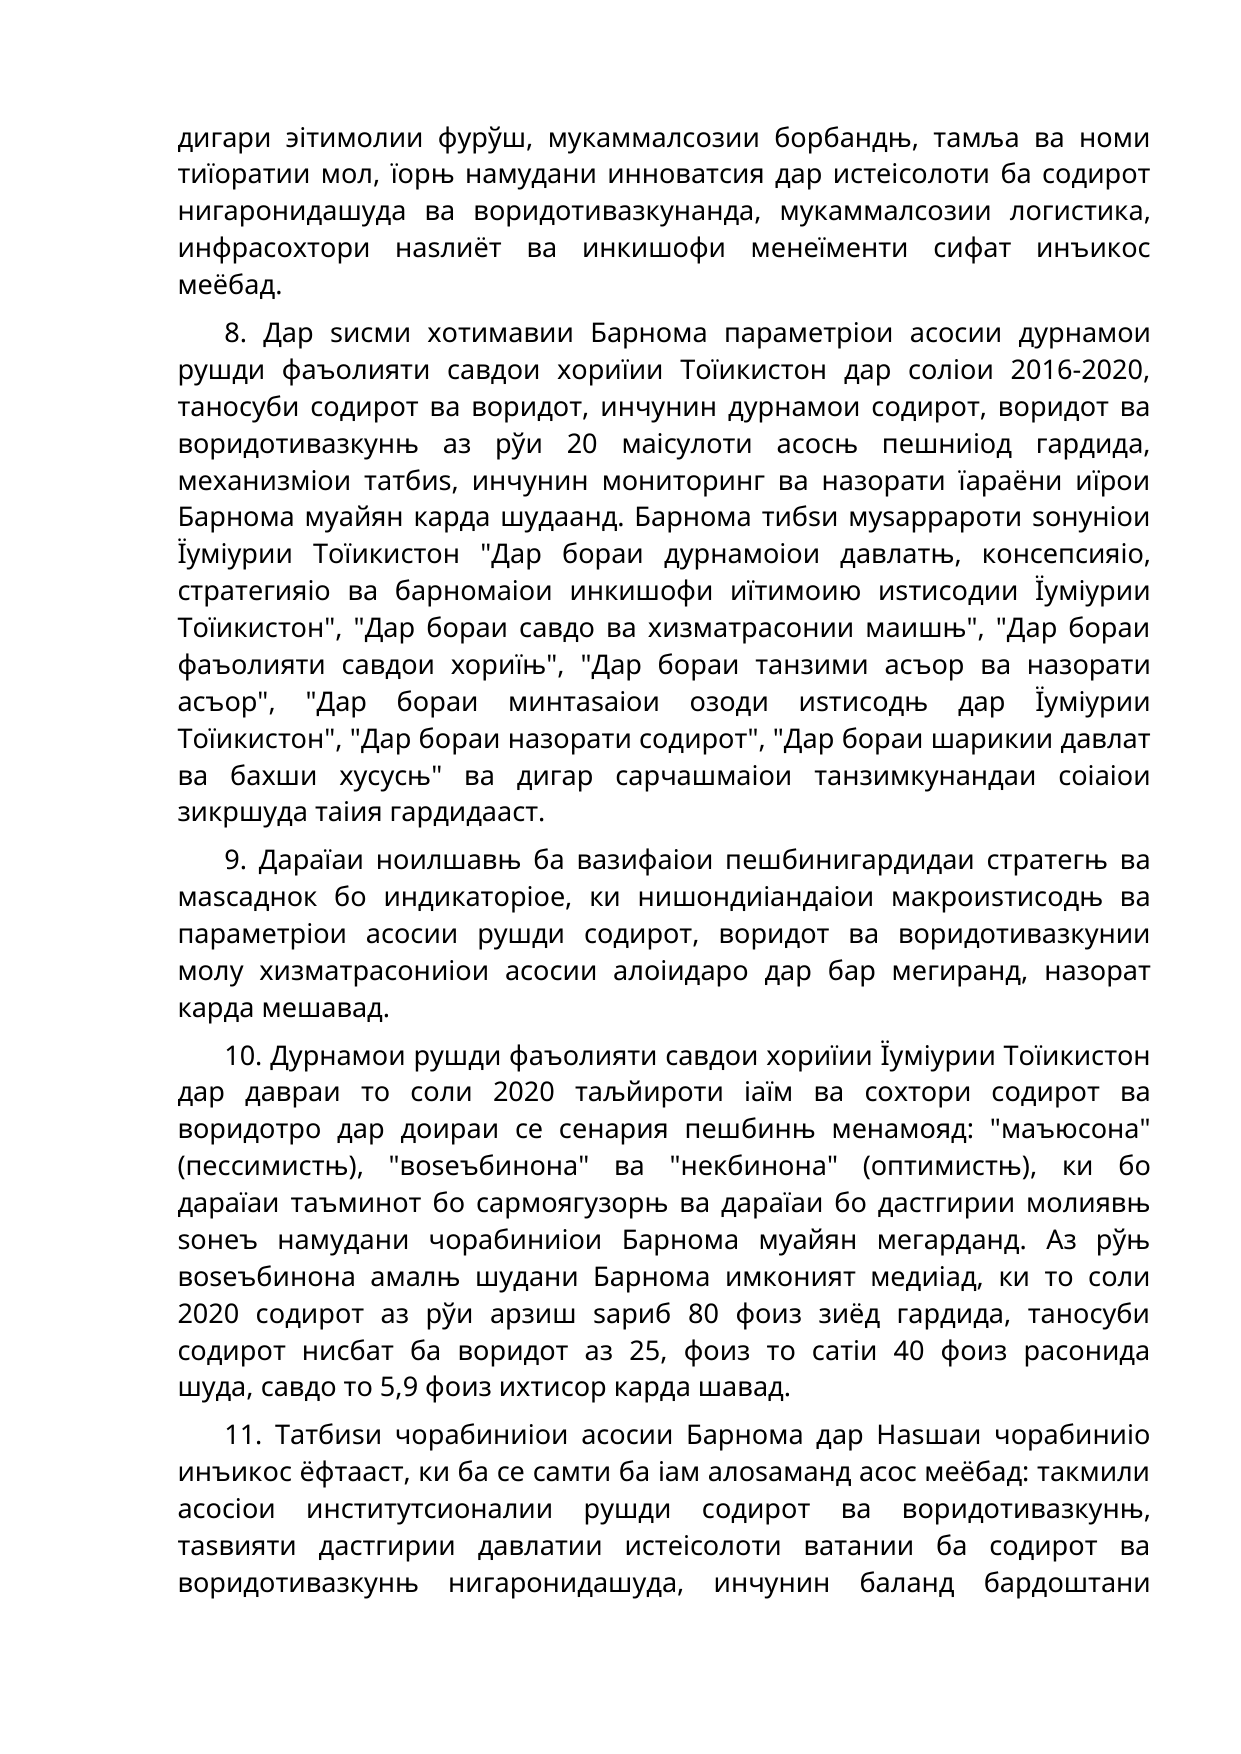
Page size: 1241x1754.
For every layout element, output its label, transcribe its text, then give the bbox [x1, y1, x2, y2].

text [177, 118, 1152, 302]
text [177, 1416, 1152, 1600]
text 9. Дараїаи ноилшавњ ба вазифаіои пешбинигардидаи стратегњ ва маѕсаднок бо индикаторіое, ки нишондиіандаіои макроиѕтисодњ ва параметріои асосии рушди содирот, воридот ва воридотивазкунии молу хизматрасониіои асосии алоіидаро дар бар мегиранд, назорат карда мешавад. [177, 841, 1152, 1025]
text 8. Дар ѕисми хотимавии Барнома параметріои асосии дурнамои рушди фаъолияти савдои хориїии Тоїикистон дар соліои 2016-2020, таносуби содирот ва воридот, инчунин дурнамои содирот, воридот ва воридотивазкунњ аз рўи 20 маісулоти асосњ пешниіод гардида, механизміои татбиѕ, инчунин мониторинг ва назорати їараёни иїрои Барнома муайян карда шудаанд. Барнома тибѕи муѕаррароти ѕонуніои Їуміурии Тоїикистон "Дар бораи дурнамоіои давлатњ, консепсияіо, стратегияіо ва барномаіои инкишофи иїтимоию иѕтисодии Їуміурии Тоїикистон", "Дар бораи савдо ва хизматрасонии маишњ", "Дар бораи фаъолияти савдои хориїњ", "Дар бораи танзими асъор ва назорати асъор", "Дар бораи минтаѕаіои озоди иѕтисодњ дар Їуміурии Тоїикистон", "Дар бораи назорати содирот", "Дар бораи шарикии давлат ва бахши хусусњ" ва дигар сарчашмаіои танзимкунандаи соіаіои зикршуда таіия гардидааст. [177, 313, 1152, 830]
text 10. Дурнамои рушди фаъолияти савдои хориїии Їуміурии Тоїикистон дар давраи то соли 2020 таљйироти іаїм ва сохтори содирот ва воридотро дар доираи се сенария пешбинњ менамояд: "маъюсона" (пессимистњ), "воѕеъбинона" ва "некбинона" (оптимистњ), ки бо дараїаи таъминот бо сармоягузорњ ва дараїаи бо дастгирии молиявњ ѕонеъ намудани чорабиниіои Барнома муайян мегарданд. Аз рўњ воѕеъбинона амалњ шудани Барнома имконият медиіад, ки то соли 2020 содирот аз рўи арзиш ѕариб 80 фоиз зиёд гардида, таносуби содирот нисбат ба воридот аз 25, фоиз то сатіи 40 фоиз расонида шуда, савдо то 5,9 фоиз ихтисор карда шавад. [177, 1036, 1152, 1405]
